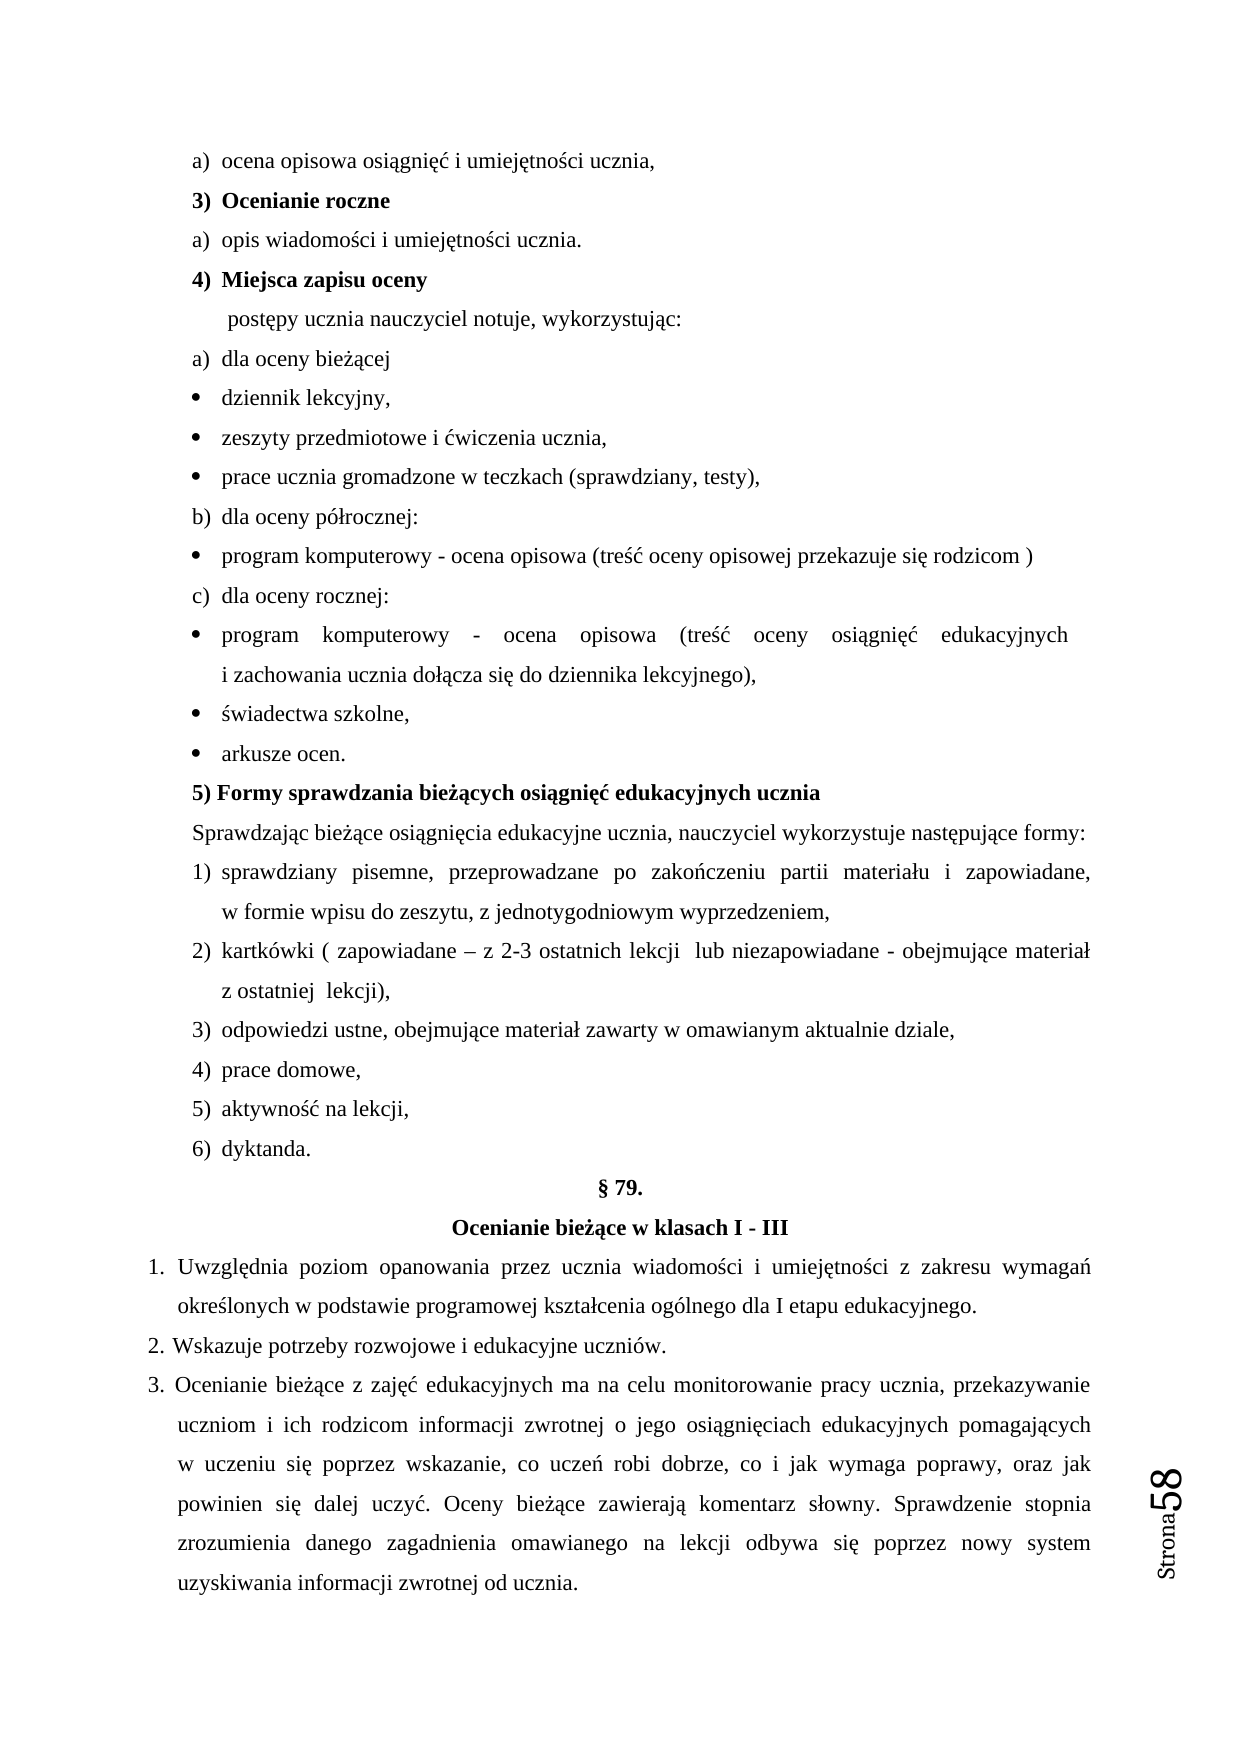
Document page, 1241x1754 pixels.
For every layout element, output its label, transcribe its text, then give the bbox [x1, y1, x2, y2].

list kartkówki ( zapowiadane – z 2-3 ostatnich lekcji lub niezapowiadane - obejmujące materiał z ostatniej lekcji), [192, 937, 1093, 1003]
list prace ucznia gromadzone w teczkach (sprawdziany, testy), [192, 463, 1093, 490]
list program komputerowy - ocena opisowa (treść oceny osiągnięć edukacyjnych i zachowania ucznia dołącza się do dziennika lekcyjnego), [192, 621, 1093, 687]
list świadectwa szkolne, [192, 700, 1093, 727]
text Ocenianie bieżące w klasach I - III [148, 1213, 1093, 1240]
list dyktanda. [192, 1134, 1093, 1161]
list dla oceny rocznej: [192, 582, 1093, 608]
list Wskazuje potrzeby rozwojowe i edukacyjne uczniów. [148, 1332, 1093, 1358]
list odpowiedzi ustne, obejmujące materiał zawarty w omawianym aktualnie dziale, [192, 1016, 1093, 1042]
list Miejsca zapisu oceny postępy ucznia nauczyciel notuje, wykorzystując: [192, 266, 1093, 332]
list dziennik lekcyjny, [192, 384, 1093, 411]
list program komputerowy - ocena opisowa (treść oceny opisowej przekazuje się rodzicom ) [192, 542, 1093, 569]
list opis wiadomości i umiejętności ucznia. [192, 227, 1093, 253]
text 5) Formy sprawdzania bieżących osiągnięć edukacyjnych ucznia [192, 779, 1093, 806]
list zeszyty przedmiotowe i ćwiczenia ucznia, [192, 424, 1093, 450]
text Sprawdzając bieżące osiągnięcia edukacyjne ucznia, nauczyciel wykorzystuje następujące formy: [192, 819, 1093, 845]
list arkusze ocen. [192, 740, 1093, 766]
list dla oceny półrocznej: [192, 503, 1093, 529]
list ocena opisowa osiągnięć i umiejętności ucznia, [192, 148, 1093, 174]
list prace domowe, [192, 1056, 1093, 1082]
list Ocenianie roczne [192, 187, 1093, 213]
list Uwzględnia poziom opanowania przez ucznia wiadomości i umiejętności z zakresu wymagań określonych w podstawie programowej kształcenia ogólnego dla I etapu edukacyjnego. [148, 1253, 1093, 1319]
list sprawdziany pisemne, przeprowadzane po zakończeniu partii materiału i zapowiadane, w formie wpisu do zeszytu, z jednotygodniowym wyprzedzeniem, [192, 858, 1093, 924]
list aktywność na lekcji, [192, 1095, 1093, 1121]
list dla oceny bieżącej [192, 345, 1093, 371]
list Ocenianie bieżące z zajęć edukacyjnych ma na celu monitorowanie pracy ucznia, przekazywanie uczniom i ich rodzicom informacji zwrotnej o jego osiągnięciach edukacyjnych pomagających w uczeniu się poprzez wskazanie, co uczeń robi dobrze, co i jak wymaga poprawy, oraz jak powinien się dalej uczyć. Oceny bieżące zawierają komentarz słowny. Sprawdzenie stopnia zrozumienia danego zagadnienia omawianego na lekcji odbywa się poprzez nowy system uzyskiwania informacji zwrotnej od ucznia. [148, 1371, 1093, 1595]
text § 79. [148, 1174, 1093, 1200]
